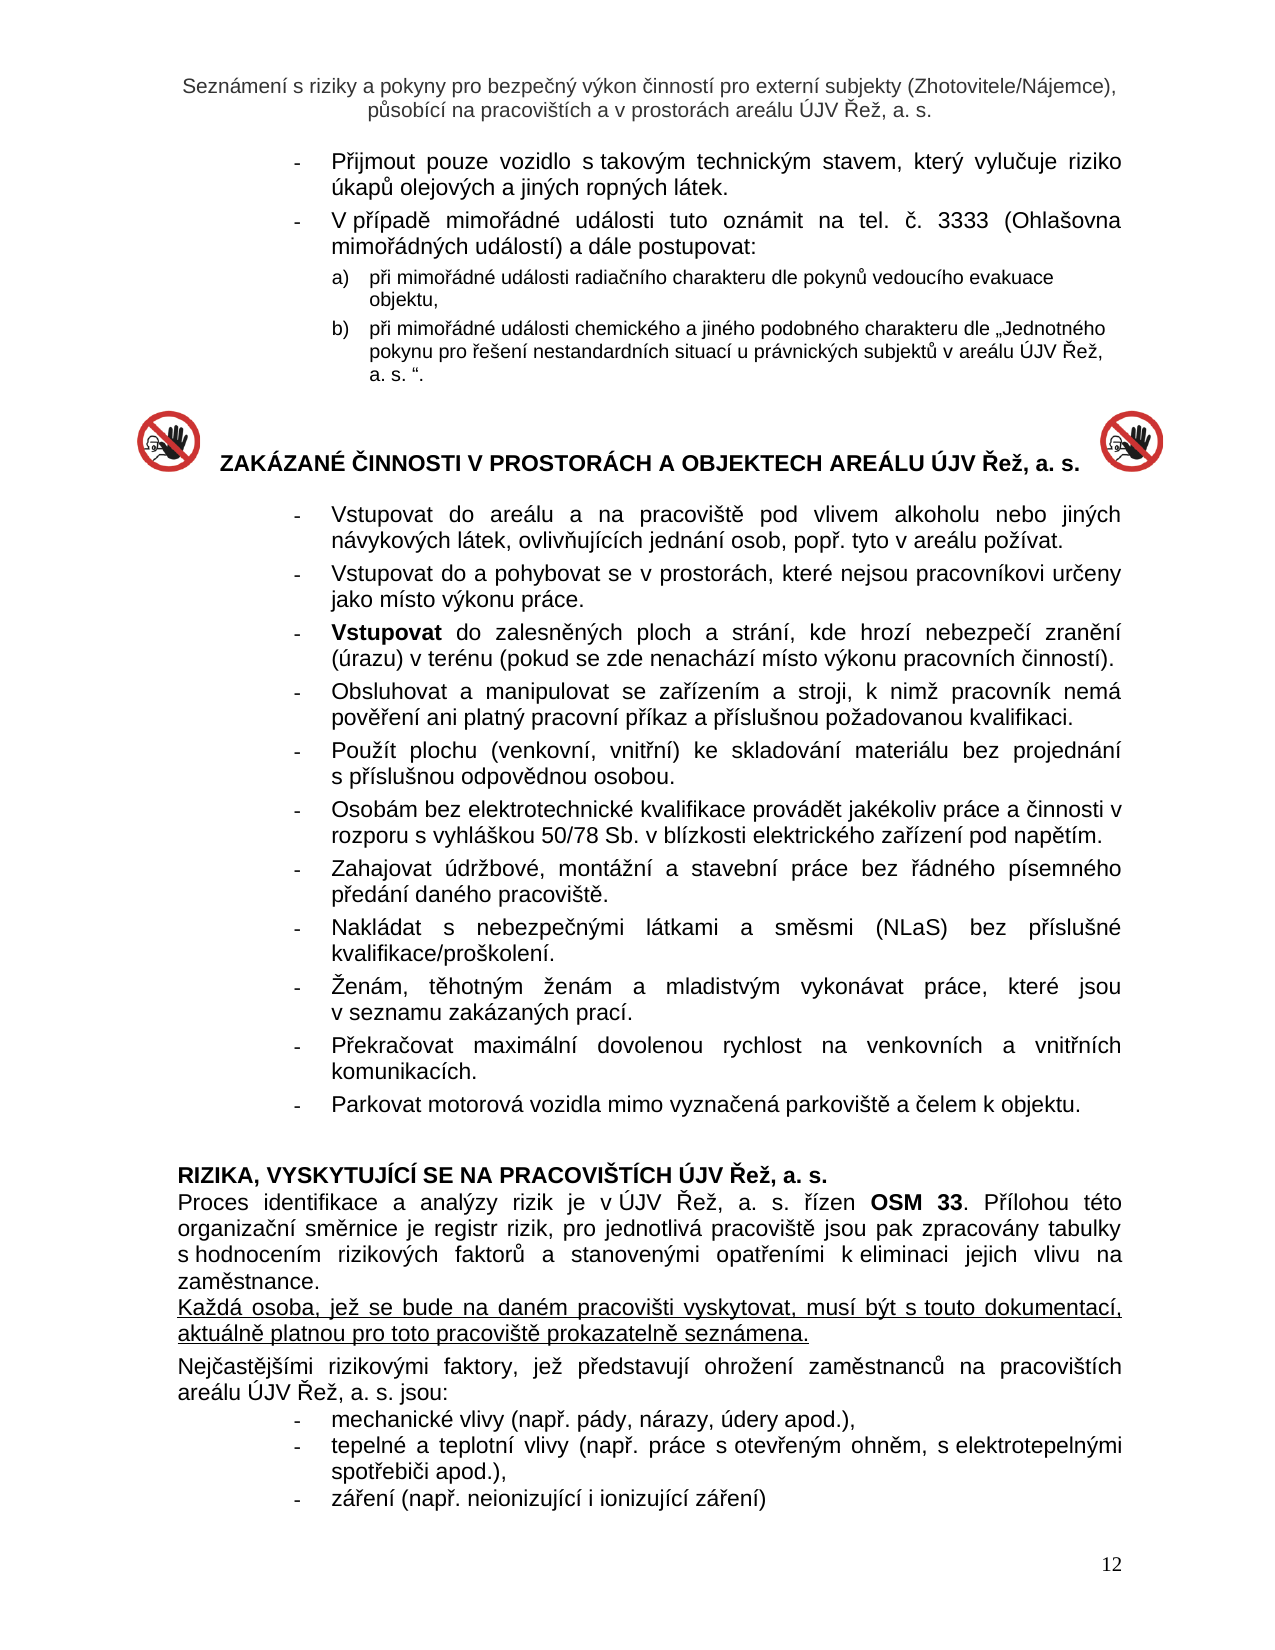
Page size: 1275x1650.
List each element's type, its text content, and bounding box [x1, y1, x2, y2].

list Nakládat s nebezpečnými látkami a směsmi (NLaS) bez příslušné kvalifikace/proškolení. [293, 914, 1122, 967]
text Každá osoba, jež se bude na daném pracovišti vyskytovat, musí být s touto dokumentací, aktuálně platnou pro toto pracoviště prokazatelně seznámena. [177, 1294, 1122, 1317]
text Každá osoba, jež se bude na daném pracovišti vyskytovat, musí být s touto dokumentací, aktuálně platnou pro toto pracoviště prokazatelně seznámena. [177, 1318, 1122, 1347]
list Ženám, těhotným ženám a mladistvým vykonávat práce, které jsou v seznamu zakázaných prací. [293, 973, 1122, 1026]
picture [136, 410, 201, 472]
subtitle RIZIKA, VYSKYTUJÍCÍ SE NA PRACOVIŠTÍCH ÚJV Řež, a. s. [177, 1162, 1122, 1188]
list při mimořádné události chemického a jiného podobného charakteru dle „Jednotného pokynu pro řešení nestandardních situací u právnických subjektů v areálu ÚJV Řež, a. s. “. [332, 317, 1122, 385]
list Přijmout pouze vozidlo s takovým technickým stavem, který vylučuje riziko úkapů olejových a jiných ropných látek. [293, 148, 1122, 200]
list při mimořádné události radiačního charakteru dle pokynů vedoucího evakuace objektu, [332, 266, 1122, 311]
text Proces identifikace a analýzy rizik je v ÚJV Řež, a. s. řízen OSM 33. Přílohou této organizační směrnice je registr rizik, pro jednotlivá pracoviště jsou pak zpracovány tabulky s hodnocením rizikových faktorů a stanovenými opatřeními k eliminaci jejich vlivu na zaměstnance. [177, 1188, 1122, 1294]
list Zahajovat údržbové, montážní a stavební práce bez řádného písemného předání daného pracoviště. [293, 855, 1122, 908]
list Parkovat motorová vozidla mimo vyznačená parkoviště a čelem k objektu. [293, 1091, 1122, 1117]
list mechanické vlivy (např. pády, nárazy, údery apod.), [293, 1406, 1122, 1432]
subtitle Zakázané činnosti V prostorách a objektech AREÁLU ÚJV Řež, a. s. [133, 410, 1167, 476]
list Překračovat maximální dovolenou rychlost na venkovních a vnitřních komunikacích. [293, 1032, 1122, 1084]
list V případě mimořádné události tuto oznámit na tel. č. 3333 (Ohlašovna mimořádných událostí) a dále postupovat: [293, 207, 1122, 259]
list tepelné a teplotní vlivy (např. práce s otevřeným ohněm, s elektrotepelnými spotřebiči apod.), [293, 1432, 1122, 1485]
list Osobám bez elektrotechnické kvalifikace provádět jakékoliv práce a činnosti v rozporu s vyhláškou 50/78 Sb. v blízkosti elektrického zařízení pod napětím. [293, 796, 1122, 849]
list záření (např. neionizující i ionizující záření) [293, 1485, 1122, 1511]
list Vstupovat do a pohybovat se v prostorách, které nejsou pracovníkovi určeny jako místo výkonu práce. [293, 560, 1122, 613]
text Nejčastějšími rizikovými faktory, jež představují ohrožení zaměstnanců na pracovištích areálu ÚJV Řež, a. s. jsou: [177, 1353, 1122, 1406]
picture [1099, 410, 1164, 472]
list Vstupovat do areálu a na pracoviště pod vlivem alkoholu nebo jiných návykových látek, ovlivňujících jednání osob, popř. tyto v areálu požívat. [293, 501, 1122, 554]
list Vstupovat do zalesněných ploch a strání, kde hrozí nebezpečí zranění (úrazu) v terénu (pokud se zde nenachází místo výkonu pracovních činností). [293, 619, 1122, 672]
list Obsluhovat a manipulovat se zařízením a stroji, k nimž pracovník nemá pověření ani platný pracovní příkaz a příslušnou požadovanou kvalifikaci. [293, 678, 1122, 731]
list Použít plochu (venkovní, vnitřní) ke skladování materiálu bez projednání s příslušnou odpovědnou osobou. [293, 737, 1122, 790]
